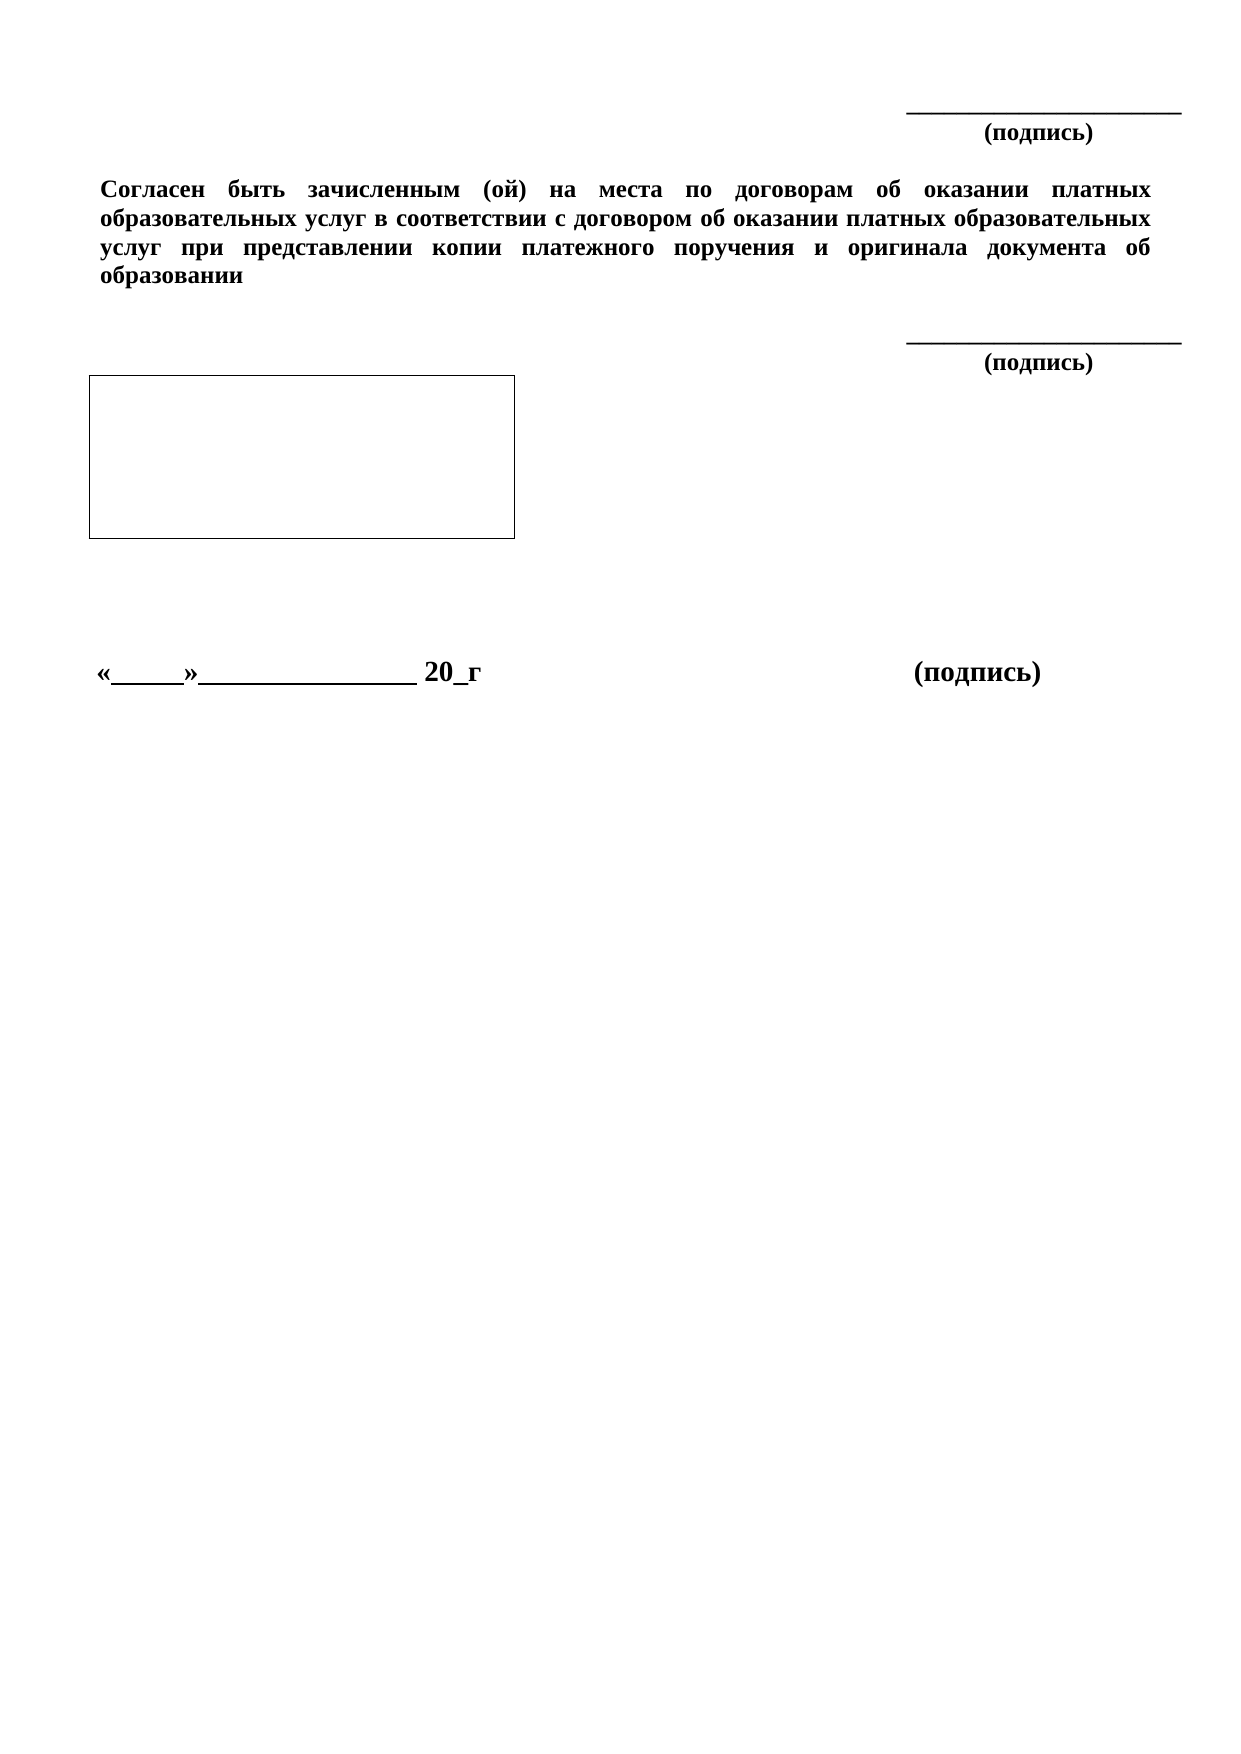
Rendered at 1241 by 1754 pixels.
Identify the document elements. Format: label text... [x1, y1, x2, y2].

table_header Согласен быть зачисленным (ой) на места по договорам об оказании платных образовательных услуг в соответствии с договором об оказании платных образовательных услуг при представлении копии платежного поручения и оригинала документа об образовании [89, 174, 1163, 318]
table_header [90, 376, 514, 538]
text « » 20_г (подпись) [89, 654, 1163, 687]
text ______________________ [839, 318, 1181, 347]
text (подпись) [839, 347, 1163, 375]
text (подпись) [839, 117, 1163, 145]
text ______________________ [839, 88, 1181, 117]
